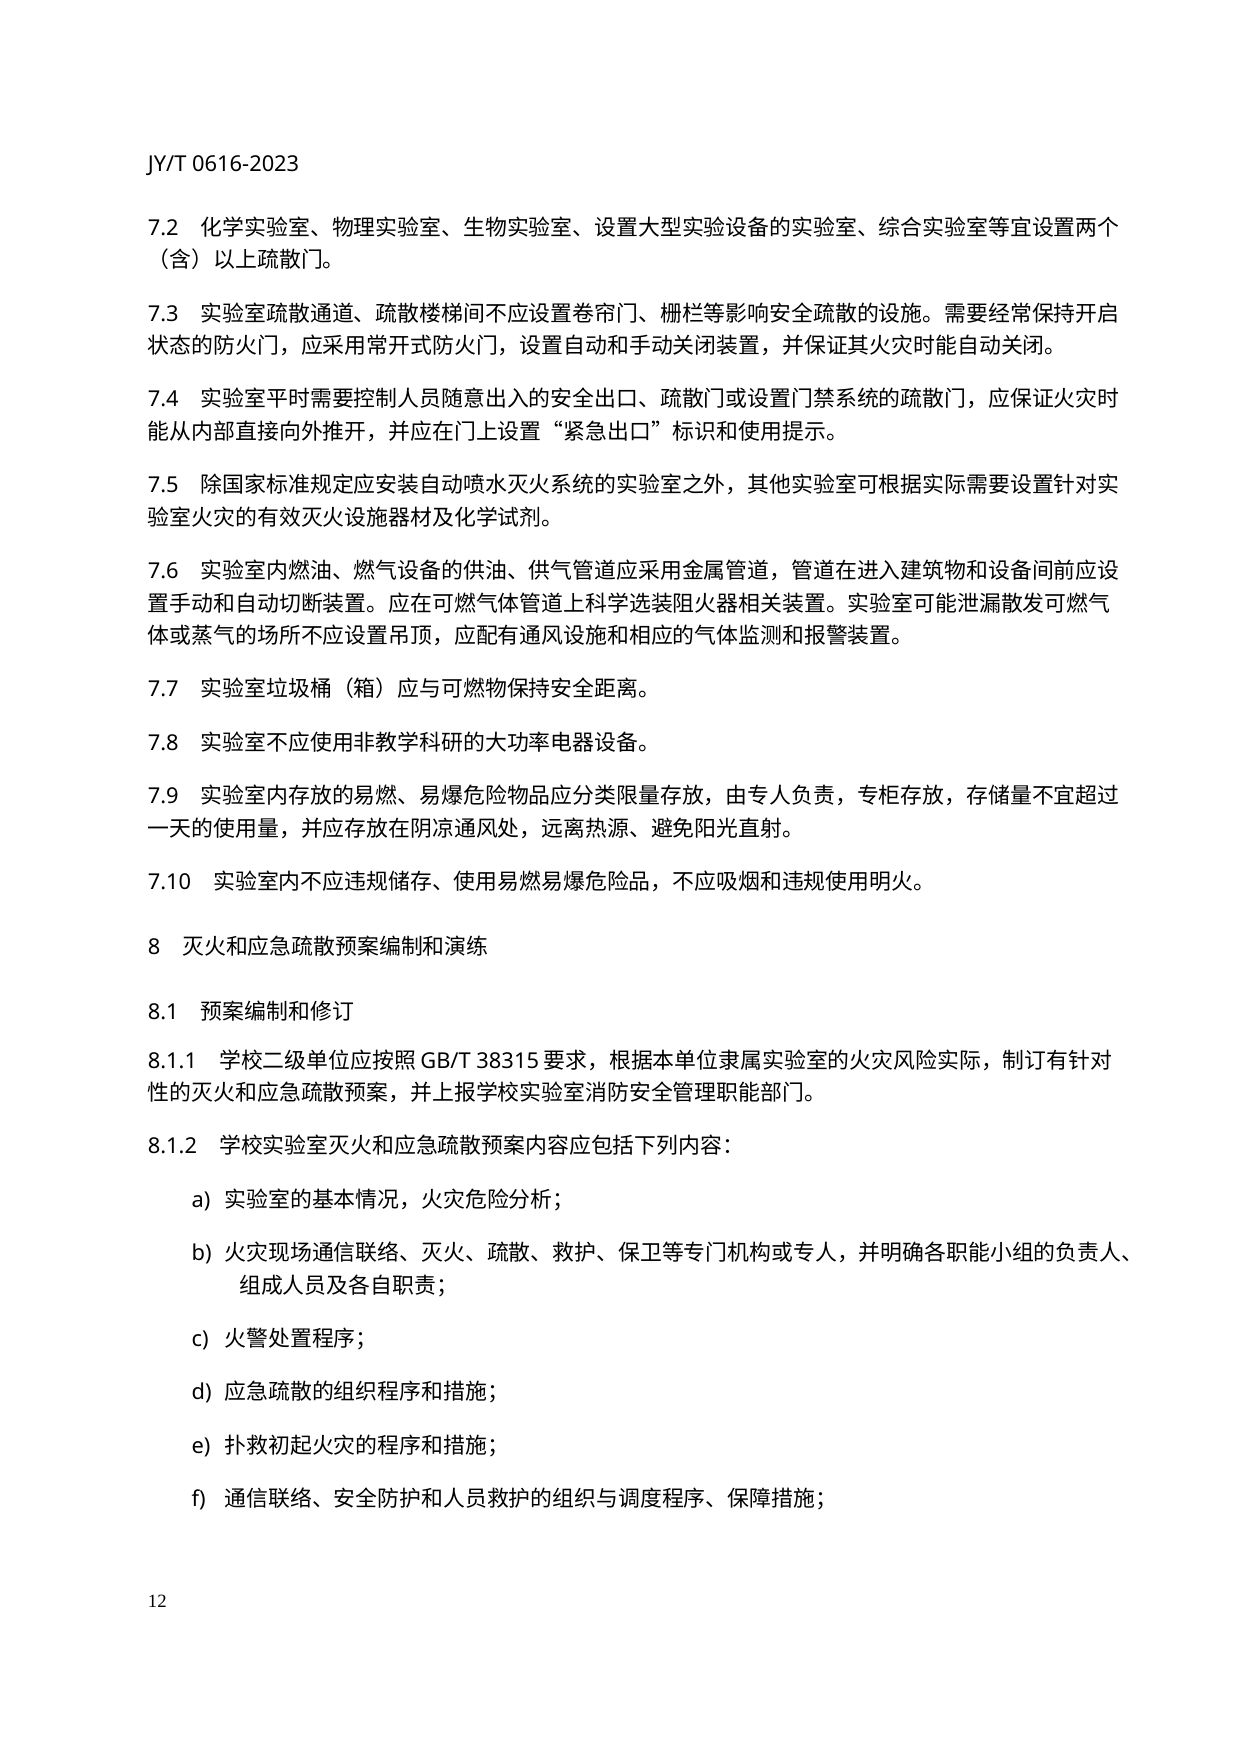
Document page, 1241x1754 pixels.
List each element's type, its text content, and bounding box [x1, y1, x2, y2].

text 实验室垃圾桶（箱）应与可燃物保持安全距离。 [148, 671, 1122, 704]
list 实验室的基本情况，火灾危险分析； [191, 1182, 1122, 1214]
list 火灾现场通信联络、灭火、疏散、救护、保卫等专门机构或专人，并明确各职能小组的负责人、 组成人员及各自职责； [191, 1235, 1122, 1300]
text 实验室内存放的易燃、易爆危险物品应分类限量存放，由专人负责，专柜存放，存储量不宜超过一天的使用量，并应存放在阴凉通风处，远离热源、避免阳光直射。 [148, 778, 1122, 843]
text 实验室内不应违规储存、使用易燃易爆危险品，不应吸烟和违规使用明火。 [148, 864, 1122, 896]
list 通信联络、安全防护和人员救护的组织与调度程序、保障措施； [191, 1481, 1122, 1513]
list 应急疏散的组织程序和措施； [191, 1374, 1122, 1407]
text 除国家标准规定应安装自动喷水灭火系统的实验室之外，其他实验室可根据实际需要设置针对实验室火灾的有效灭火设施器材及化学试剂。 [148, 467, 1122, 532]
text 预案编制和修订 [148, 994, 1122, 1026]
text 实验室疏散通道、疏散楼梯间不应设置卷帘门、栅栏等影响安全疏散的设施。需要经常保持开启状态的防火门，应采用常开式防火门，设置自动和手动关闭装置，并保证其火灾时能自动关闭。 [148, 295, 1122, 360]
list 火警处置程序； [191, 1321, 1122, 1353]
text 灭火和应急疏散预案编制和演练 [148, 929, 1122, 961]
text 实验室平时需要控制人员随意出入的安全出口、疏散门或设置门禁系统的疏散门，应保证火灾时能从内部直接向外推开，并应在门上设置“紧急出口”标识和使用提示。 [148, 381, 1122, 446]
text 学校实验室灭火和应急疏散预案内容应包括下列内容： [148, 1128, 1122, 1161]
text 实验室不应使用非教学科研的大功率电器设备。 [148, 724, 1122, 757]
list 扑救初起火灾的程序和措施； [191, 1427, 1122, 1460]
text 化学实验室、物理实验室、生物实验室、设置大型实验设备的实验室、综合实验室等宜设置两个（含）以上疏散门。 [148, 209, 1122, 274]
text 学校二级单位应按照GB/T 38315要求，根据本单位隶属实验室的火灾风险实际，制订有针对性的灭火和应急疏散预案，并上报学校实验室消防安全管理职能部门。 [148, 1042, 1122, 1107]
text 实验室内燃油、燃气设备的供油、供气管道应采用金属管道，管道在进入建筑物和设备间前应设置手动和自动切断装置。应在可燃气体管道上科学选装阻火器相关装置。实验室可能泄漏散发可燃气体或蒸气的场所不应设置吊顶，应配有通风设施和相应的气体监测和报警装置。 [148, 553, 1122, 650]
